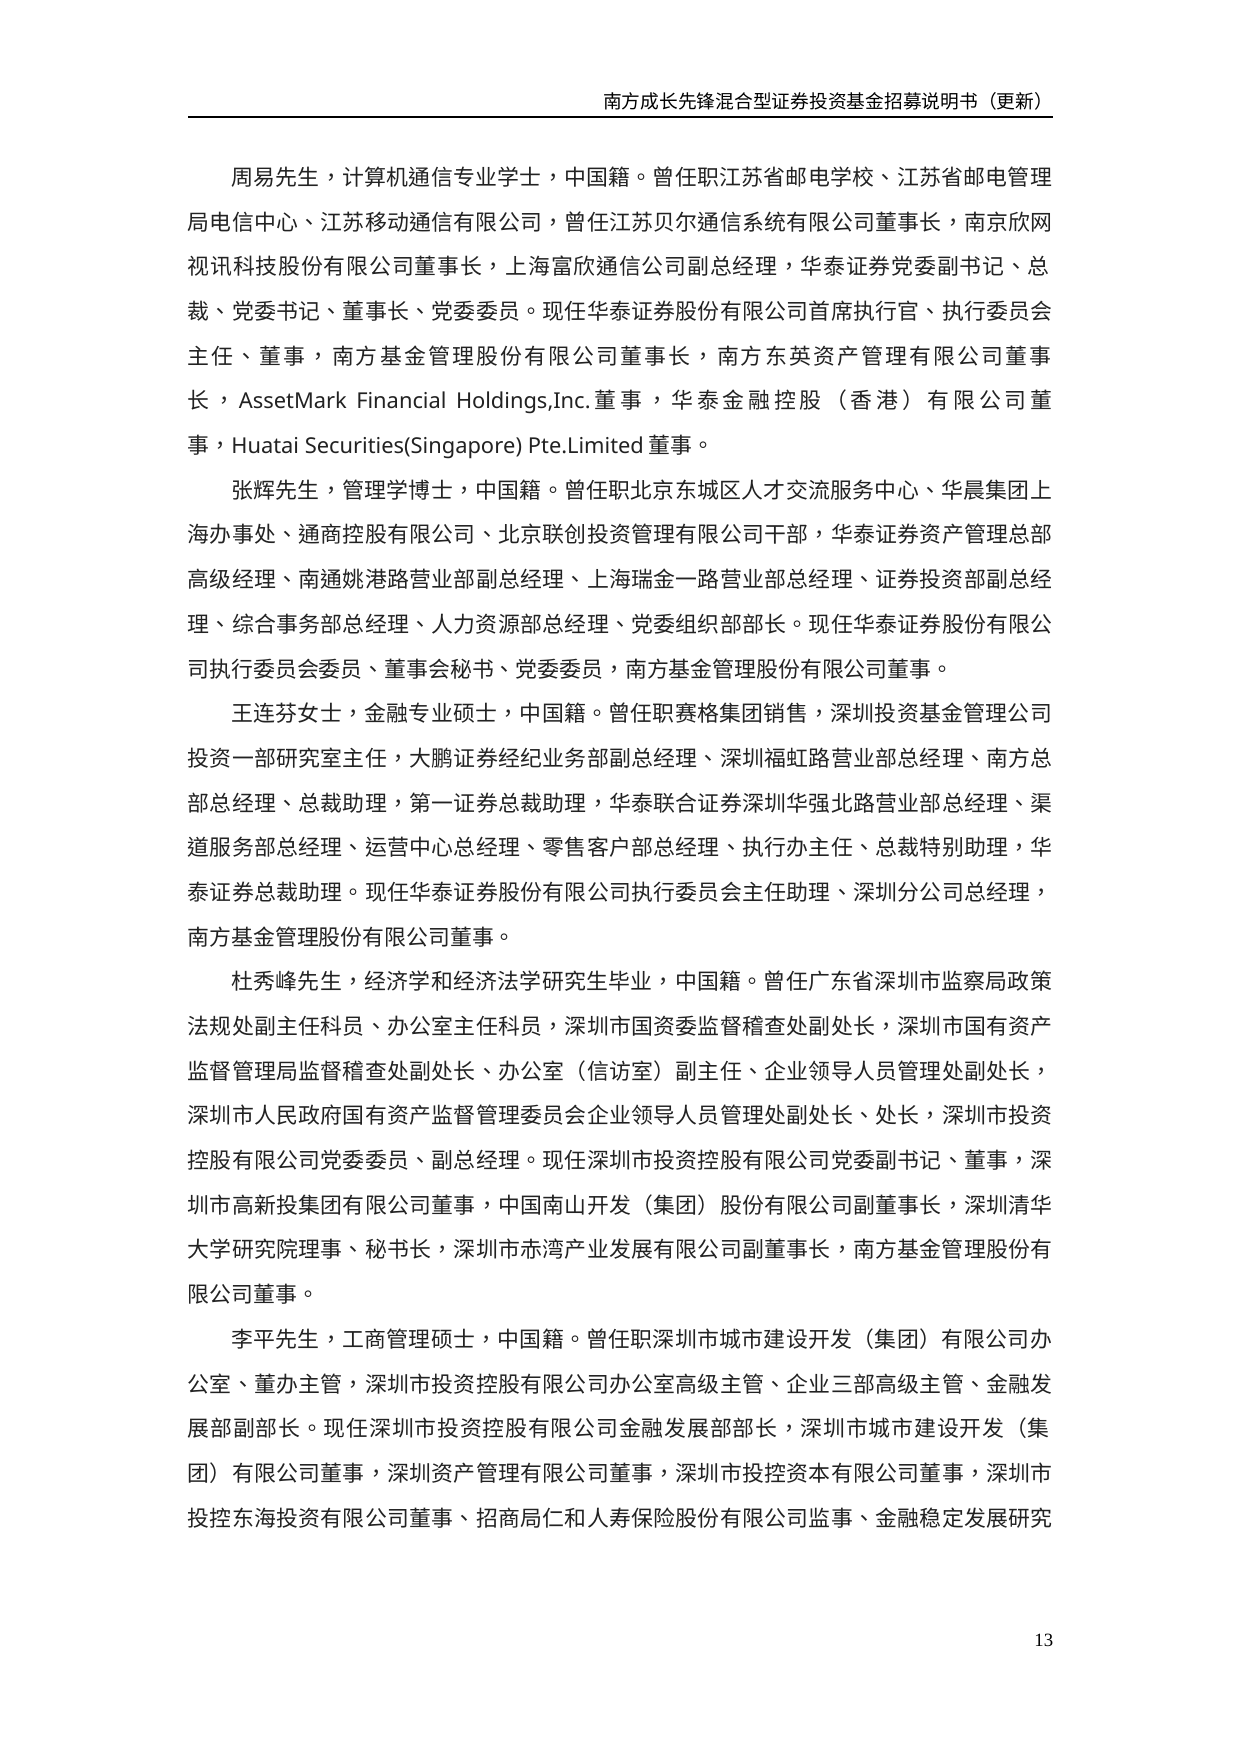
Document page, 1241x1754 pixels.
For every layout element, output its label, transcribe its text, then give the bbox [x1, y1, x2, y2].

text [187, 1324, 1053, 1532]
text 周易先生，计算机通信专业学士，中国籍。曾任职江苏省邮电学校、江苏省邮电管理局电信中心、江苏移动通信有限公司，曾任江苏贝尔通信系统有限公司董事长，南京欣网视讯科技股份有限公司董事长，上海富欣通信公司副总经理，华泰证券党委副书记、总裁、党委书记、董事长、党委委员。现任华泰证券股份有限公司首席执行官、执行委员会主任、董事，南方基金管理股份有限公司董事长，南方东英资产管理有限公司董事长，AssetMark Financial Holdings,Inc.董事，华泰金融控股（香港）有限公司董事，Huatai Securities(Singapore) Pte.Limited董事。 [187, 162, 1053, 460]
text 张辉先生，管理学博士，中国籍。曾任职北京东城区人才交流服务中心、华晨集团上海办事处、通商控股有限公司、北京联创投资管理有限公司干部，华泰证券资产管理总部高级经理、南通姚港路营业部副总经理、上海瑞金一路营业部总经理、证券投资部副总经理、综合事务部总经理、人力资源部总经理、党委组织部部长。现任华泰证券股份有限公司执行委员会委员、董事会秘书、党委委员，南方基金管理股份有限公司董事。 [187, 475, 1053, 683]
text 王连芬女士，金融专业硕士，中国籍。曾任职赛格集团销售，深圳投资基金管理公司投资一部研究室主任，大鹏证券经纪业务部副总经理、深圳福虹路营业部总经理、南方总部总经理、总裁助理，第一证券总裁助理，华泰联合证券深圳华强北路营业部总经理、渠道服务部总经理、运营中心总经理、零售客户部总经理、执行办主任、总裁特别助理，华泰证券总裁助理。现任华泰证券股份有限公司执行委员会主任助理、深圳分公司总经理，南方基金管理股份有限公司董事。 [187, 698, 1053, 951]
text 杜秀峰先生，经济学和经济法学研究生毕业，中国籍。曾任广东省深圳市监察局政策法规处副主任科员、办公室主任科员，深圳市国资委监督稽查处副处长，深圳市国有资产监督管理局监督稽查处副处长、办公室（信访室）副主任、企业领导人员管理处副处长，深圳市人民政府国有资产监督管理委员会企业领导人员管理处副处长、处长，深圳市投资控股有限公司党委委员、副总经理。现任深圳市投资控股有限公司党委副书记、董事，深圳市高新投集团有限公司董事，中国南山开发（集团）股份有限公司副董事长，深圳清华大学研究院理事、秘书长，深圳市赤湾产业发展有限公司副董事长，南方基金管理股份有限公司董事。 [187, 966, 1053, 1309]
